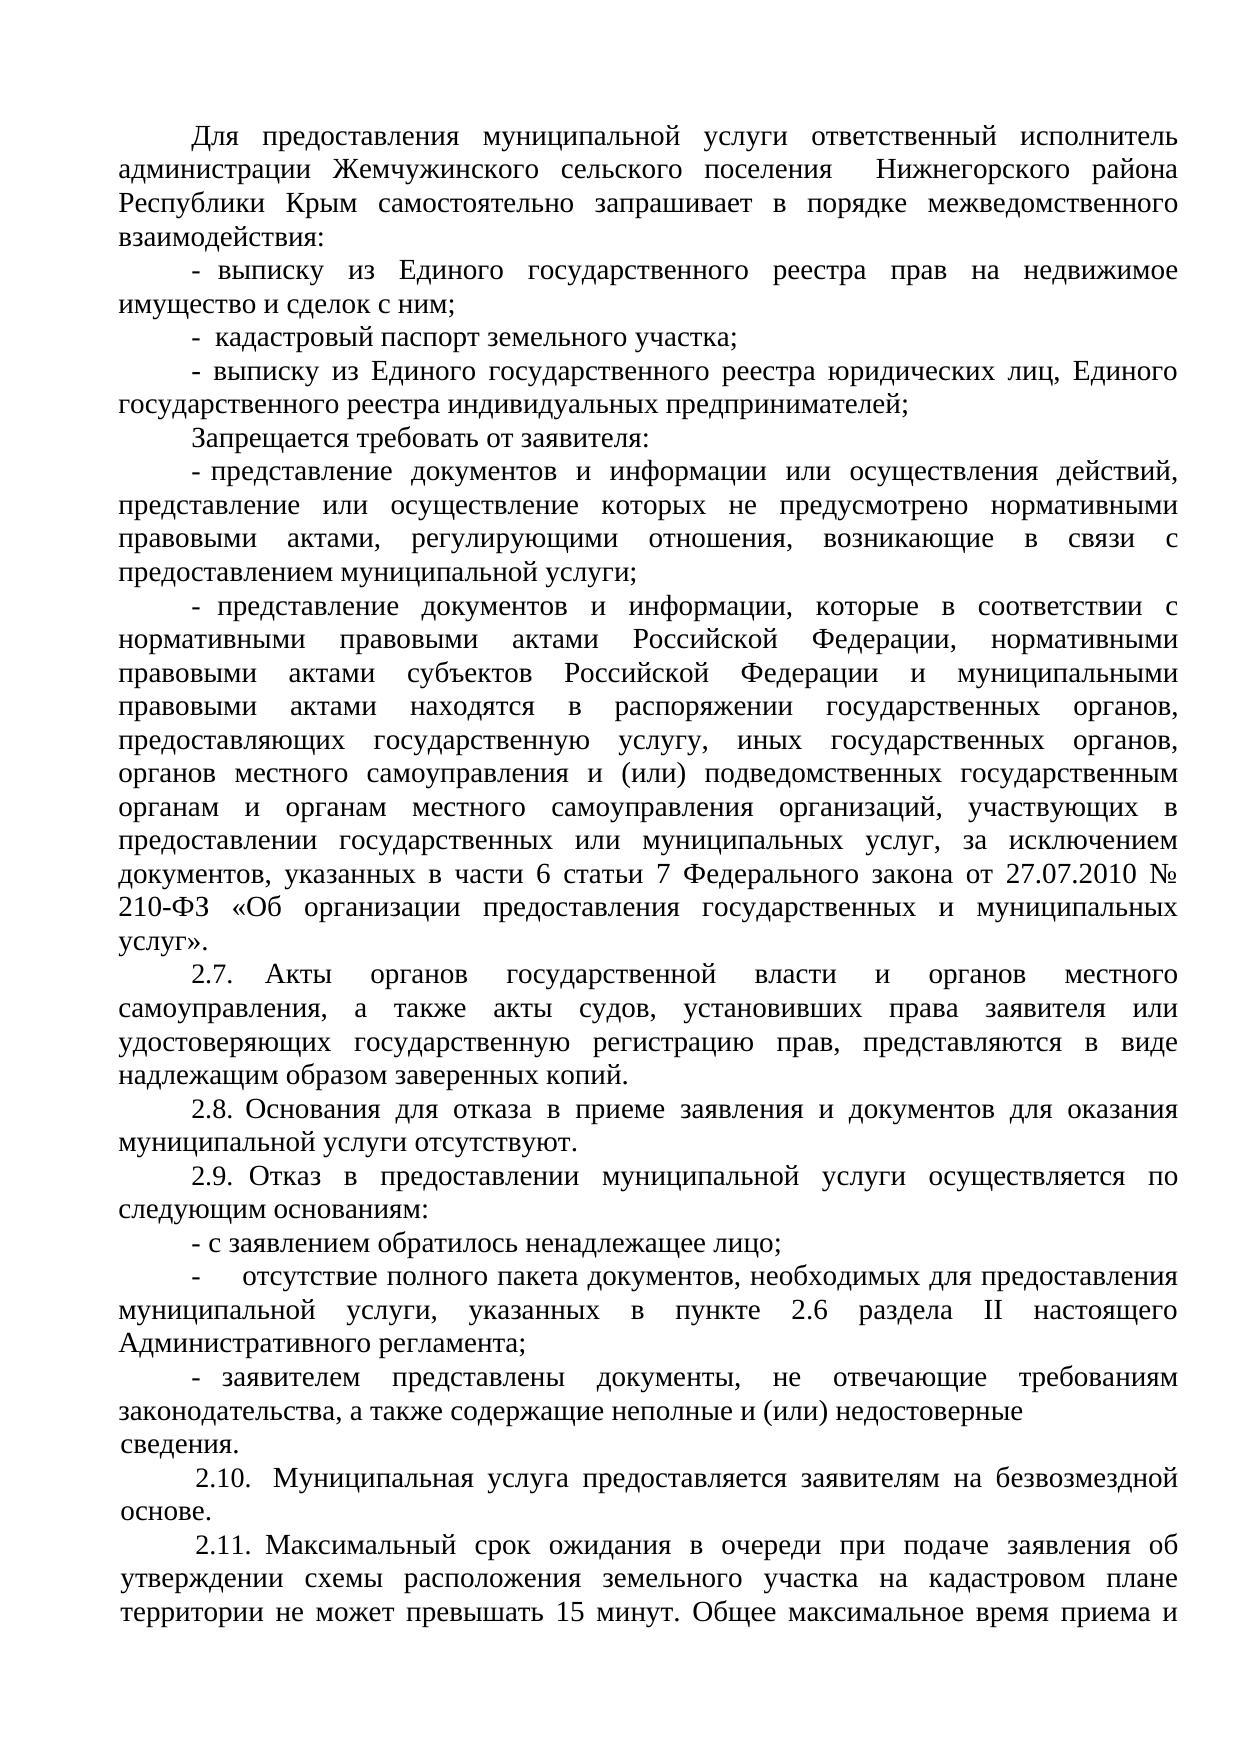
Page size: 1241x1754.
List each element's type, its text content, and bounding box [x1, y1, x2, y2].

list Отказ в предоставлении муниципальной услуги осуществляется по следующим основаниям: [118, 1158, 1179, 1225]
list Основания для отказа в приеме заявления и документов для оказания муниципальной услуги отсутствуют. [118, 1091, 1179, 1158]
list отсутствие полного пакета документов, необходимых для предоставления муниципальной услуги, указанных в пункте 2.6 раздела II настоящего Административного регламента; [118, 1258, 1179, 1359]
list представление документов и информации, которые в соответствии с нормативными правовыми актами Российской Федерации, нормативными правовыми актами субъектов Российской Федерации и муниципальными правовыми актами находятся в распоряжении государственных органов, предоставляющих государственную услугу, иных государственных органов, органов местного самоуправления и (или) подведомственных государственным органам и органам местного самоуправления организаций, участвующих в предоставлении государственных или муниципальных услуг, за исключением документов, указанных в части 6 статьи 7 Федерального закона от 27.07.2010 № 210-ФЗ «Об организации предоставления государственных и муниципальных услуг». [118, 588, 1179, 957]
list кадастровый паспорт земельного участка; [118, 319, 1181, 353]
list Муниципальная услуга предоставляется заявителям на безвозмездной основе. [120, 1460, 1179, 1527]
text - выписку из Единого государственного реестра юридических лиц, Единого государственного реестра индивидуальных предпринимателей; [118, 353, 1179, 420]
list заявителем представлены документы, не отвечающие требованиям законодательства, а также содержащие неполные и (или) недостоверные [118, 1359, 1179, 1426]
text Запрещается требовать от заявителя: [118, 420, 1181, 453]
text сведения. [120, 1426, 1181, 1460]
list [120, 1527, 1179, 1627]
list выписку из Единого государственного реестра прав на недвижимое имущество и сделок с ним; [118, 252, 1179, 319]
list представление документов и информации или осуществления действий, представление или осуществление которых не предусмотрено нормативными правовыми актами, регулирующими отношения, возникающие в связи с предоставлением муниципальной услуги; [118, 453, 1179, 588]
text Для предоставления муниципальной услуги ответственный исполнитель администрации Жемчужинского сельского поселения Нижнегорского района Республики Крым самостоятельно запрашивает в порядке межведомственного взаимодействия: [118, 118, 1179, 252]
list Акты органов государственной власти и органов местного самоуправления, а также акты судов, установивших права заявителя или удостоверяющих государственную регистрацию прав, представляются в виде надлежащим образом заверенных копий. [118, 957, 1179, 1091]
list с заявлением обратилось ненадлежащее лицо; [118, 1225, 1181, 1258]
